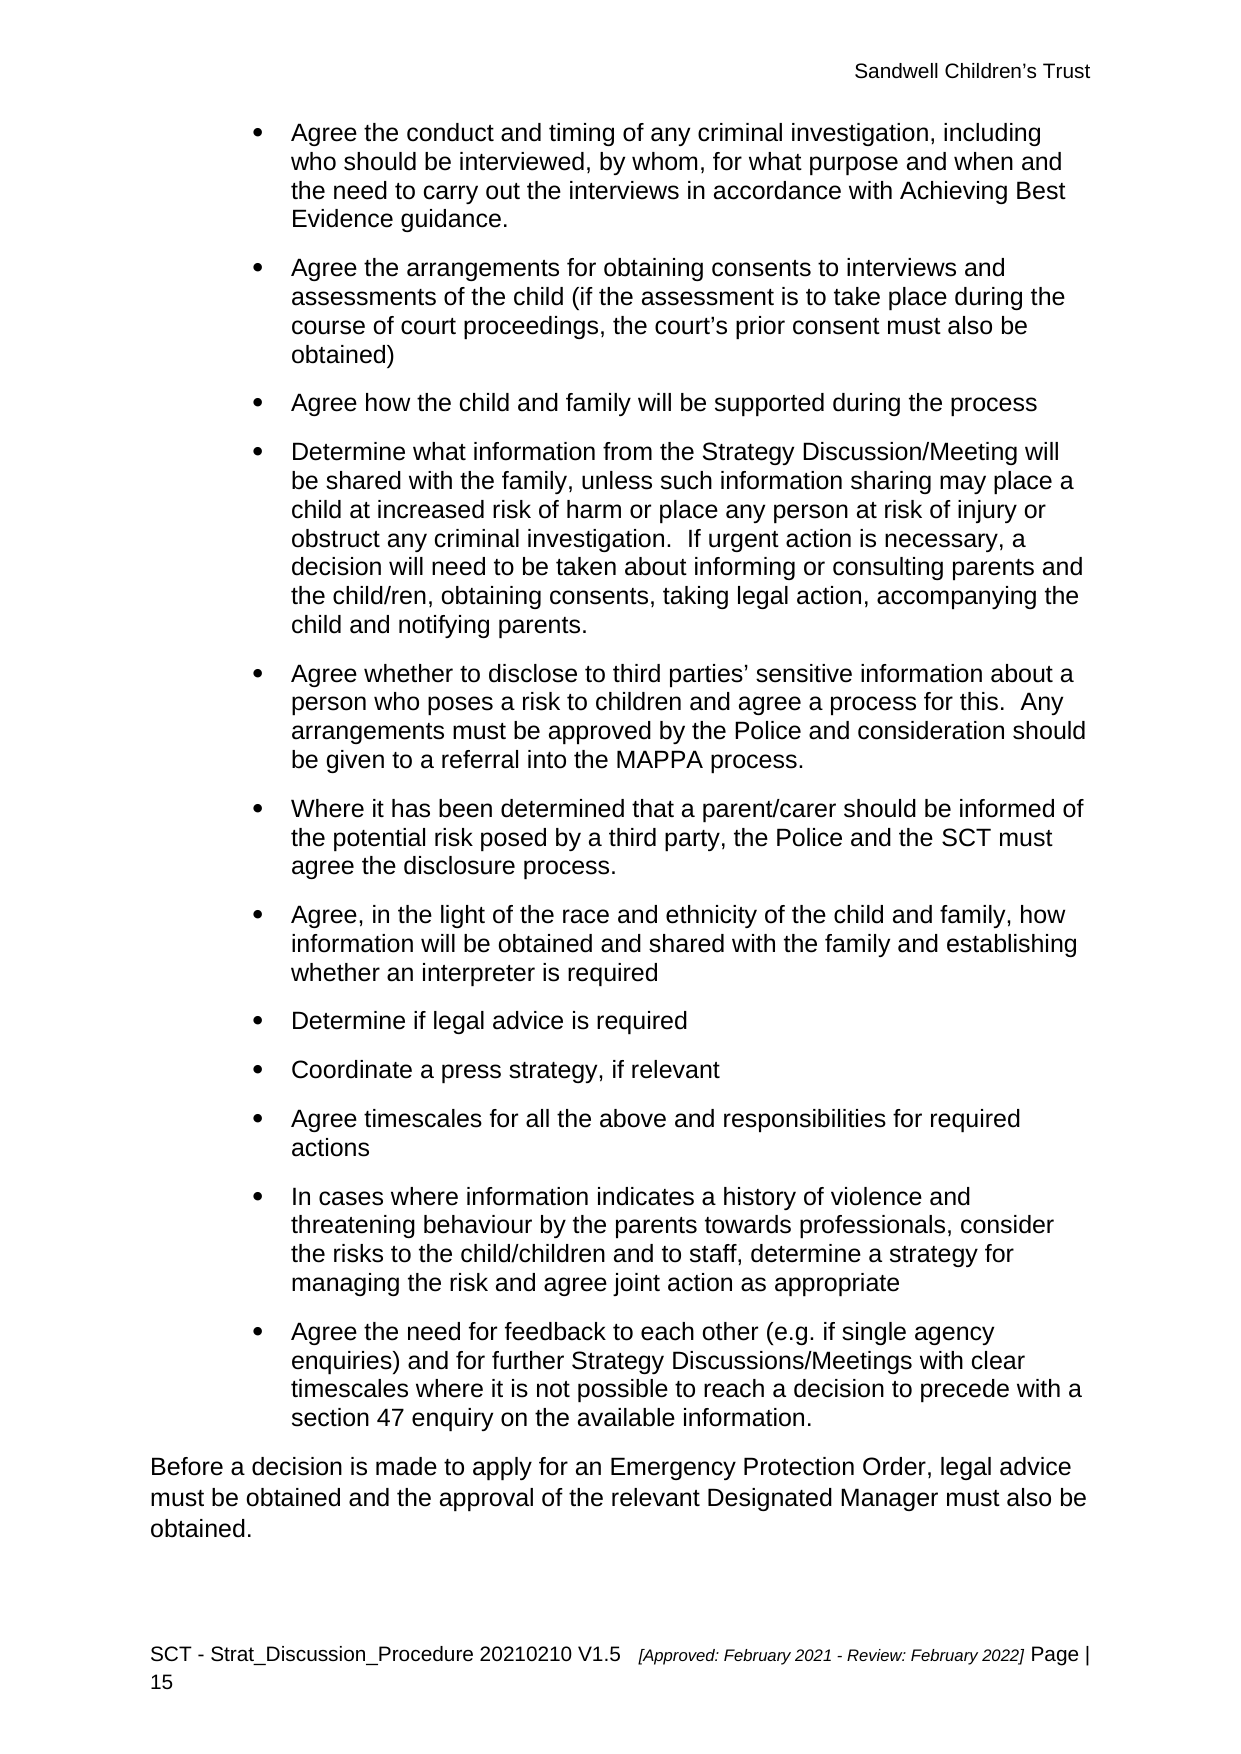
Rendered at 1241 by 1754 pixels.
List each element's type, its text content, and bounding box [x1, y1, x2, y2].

list Determine what information from the Strategy Discussion/Meeting will be shared with the family, unless such information sharing may place a child at increased risk of harm or place any person at risk of injury or obstruct any criminal investigation. If urgent action is necessary, a decision will need to be taken about informing or consulting parents and the child/ren, obtaining consents, taking legal action, accompanying the child and notifying parents. [253, 437, 1090, 638]
list Coordinate a press strategy, if relevant [253, 1055, 1090, 1084]
text Before a decision is made to apply for an Emergency Protection Order, legal advice must be obtained and the approval of the relevant Designated Manager must also be obtained. [150, 1452, 1090, 1543]
list Agree, in the light of the race and ethnicity of the child and family, how information will be obtained and shared with the family and establishing whether an interpreter is required [253, 900, 1090, 986]
list Determine if legal advice is required [253, 1006, 1090, 1035]
list Agree whether to disclose to third parties’ sensitive information about a person who poses a risk to children and agree a process for this. Any arrangements must be approved by the Police and consideration should be given to a referral into the MAPPA process. [253, 658, 1090, 774]
list Agree timescales for all the above and responsibilities for required actions [253, 1104, 1090, 1162]
list Agree the arrangements for obtaining consents to interviews and assessments of the child (if the assessment is to take place during the course of court proceedings, the court’s prior consent must also be obtained) [253, 253, 1090, 368]
list Agree the need for feedback to each other (e.g. if single agency enquiries) and for further Strategy Discussions/Meetings with clear timescales where it is not possible to reach a decision to precede with a section 47 enquiry on the available information. [253, 1317, 1090, 1432]
list Where it has been determined that a parent/carer should be informed of the potential risk posed by a third party, the Police and the SCT must agree the disclosure process. [253, 794, 1090, 880]
list Agree the conduct and timing of any criminal investigation, including who should be interviewed, by whom, for what purpose and when and the need to carry out the interviews in accordance with Achieving Best Evidence guidance. [253, 118, 1090, 233]
list In cases where information indicates a history of violence and threatening behaviour by the parents towards professionals, consider the risks to the child/children and to staff, determine a strategy for managing the risk and agree joint action as appropriate [253, 1182, 1090, 1297]
list Agree how the child and family will be supported during the process [253, 388, 1090, 417]
